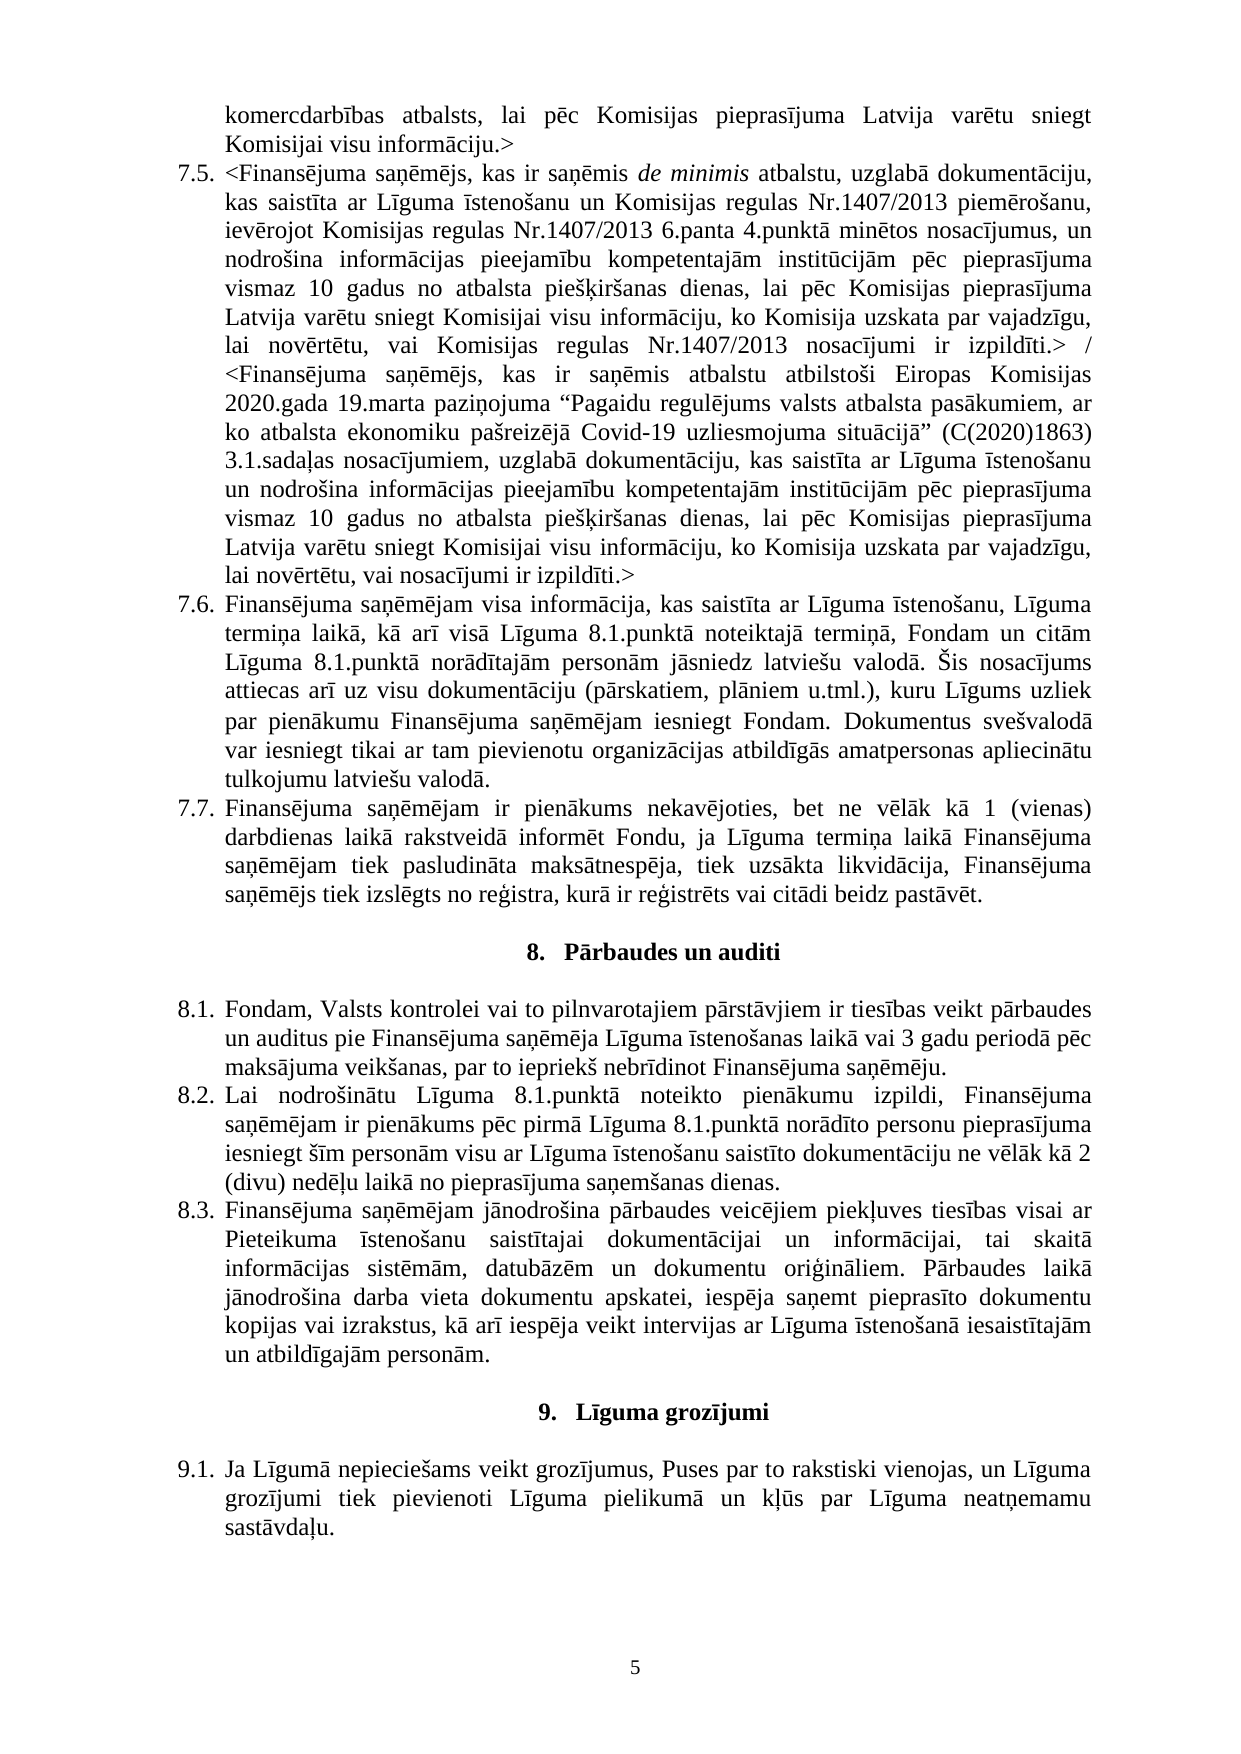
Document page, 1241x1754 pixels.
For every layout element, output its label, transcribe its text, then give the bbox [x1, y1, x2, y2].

list Fondam, Valsts kontrolei vai to pilnvarotajiem pārstāvjiem ir tiesības veikt pārbaudes un auditus pie Finansējuma saņēmēja Līguma īstenošanas laikā vai 3 gadu periodā pēc maksājuma veikšanas, par to iepriekš nebrīdinot Finansējuma saņēmēju. [177, 994, 1092, 1080]
list <Finansējuma saņēmējs, kas ir saņēmis de minimis atbalstu, uzglabā dokumentāciju, kas saistīta ar Līguma īstenošanu un Komisijas regulas Nr.1407/2013 piemērošanu, ievērojot Komisijas regulas Nr.1407/2013 6.panta 4.punktā minētos nosacījumus, un nodrošina informācijas pieejamību kompetentajām institūcijām pēc pieprasījuma vismaz 10 gadus no atbalsta piešķiršanas dienas, lai pēc Komisijas pieprasījuma Latvija varētu sniegt Komisijai visu informāciju, ko Komisija uzskata par vajadzīgu, lai novērtētu, vai Komisijas regulas Nr.1407/2013 nosacījumi ir izpildīti.> / <Finansējuma saņēmējs, kas ir saņēmis atbalstu atbilstoši Eiropas Komisijas 2020.gada 19.marta paziņojuma “Pagaidu regulējums valsts atbalsta pasākumiem, ar ko atbalsta ekonomiku pašreizējā Covid-19 uzliesmojuma situācijā” (C(2020)1863) 3.1.sadaļas nosacījumiem, uzglabā dokumentāciju, kas saistīta ar Līguma īstenošanu un nodrošina informācijas pieejamību kompetentajām institūcijām pēc pieprasījuma vismaz 10 gadus no atbalsta piešķiršanas dienas, lai pēc Komisijas pieprasījuma Latvija varētu sniegt Komisijai visu informāciju, ko Komisija uzskata par vajadzīgu, lai novērtētu, vai nosacījumi ir izpildīti.> [177, 158, 1092, 589]
list Līguma grozījumi [215, 1397, 1092, 1425]
list Finansējuma saņēmējam jānodrošina pārbaudes veicējiem piekļuves tiesības visai ar Pieteikuma īstenošanu saistītajai dokumentācijai un informācijai, tai skaitā informācijas sistēmām, datubāzēm un dokumentu oriģināliem. Pārbaudes laikā jānodrošina darba vieta dokumentu apskatei, iespēja saņemt pieprasīto dokumentu kopijas vai izrakstus, kā arī iespēja veikt intervijas ar Līguma īstenošanā iesaistītajām un atbildīgajām personām. [177, 1195, 1092, 1368]
list Pārbaudes un auditi [215, 937, 1092, 965]
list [177, 100, 1092, 158]
list Lai nodrošinātu Līguma 8.1.punktā noteikto pienākumu izpildi, Finansējuma saņēmējam ir pienākums pēc pirmā Līguma 8.1.punktā norādīto personu pieprasījuma iesniegt šīm personām visu ar Līguma īstenošanu saistīto dokumentāciju ne vēlāk kā 2 (divu) nedēļu laikā no pieprasījuma saņemšanas dienas. [177, 1080, 1092, 1195]
list Finansējuma saņēmējam visa informācija, kas saistīta ar Līguma īstenošanu, Līguma termiņa laikā, kā arī visā Līguma 8.1.punktā noteiktajā termiņā, Fondam un citām Līguma 8.1.punktā norādītajām personām jāsniedz latviešu valodā. Šis nosacījums attiecas arī uz visu dokumentāciju (pārskatiem, plāniem u.tml.), kuru Līgums uzliek par pienākumu Finansējuma saņēmējam iesniegt Fondam. Dokumentus svešvalodā var iesniegt tikai ar tam pievienotu organizācijas atbildīgās amatpersonas apliecinātu tulkojumu latviešu valodā. [177, 589, 1092, 793]
list Finansējuma saņēmējam ir pienākums nekavējoties, bet ne vēlāk kā 1 (vienas) darbdienas laikā rakstveidā informēt Fondu, ja Līguma termiņa laikā Finansējuma saņēmējam tiek pasludināta maksātnespēja, tiek uzsākta likvidācija, Finansējuma saņēmējs tiek izslēgts no reģistra, kurā ir reģistrēts vai citādi beidz pastāvēt. [177, 793, 1092, 908]
list Ja Līgumā nepieciešams veikt grozījumus, Puses par to rakstiski vienojas, un Līguma grozījumi tiek pievienoti Līguma pielikumā un kļūs par Līguma neatņemamu sastāvdaļu. [177, 1454, 1092, 1540]
